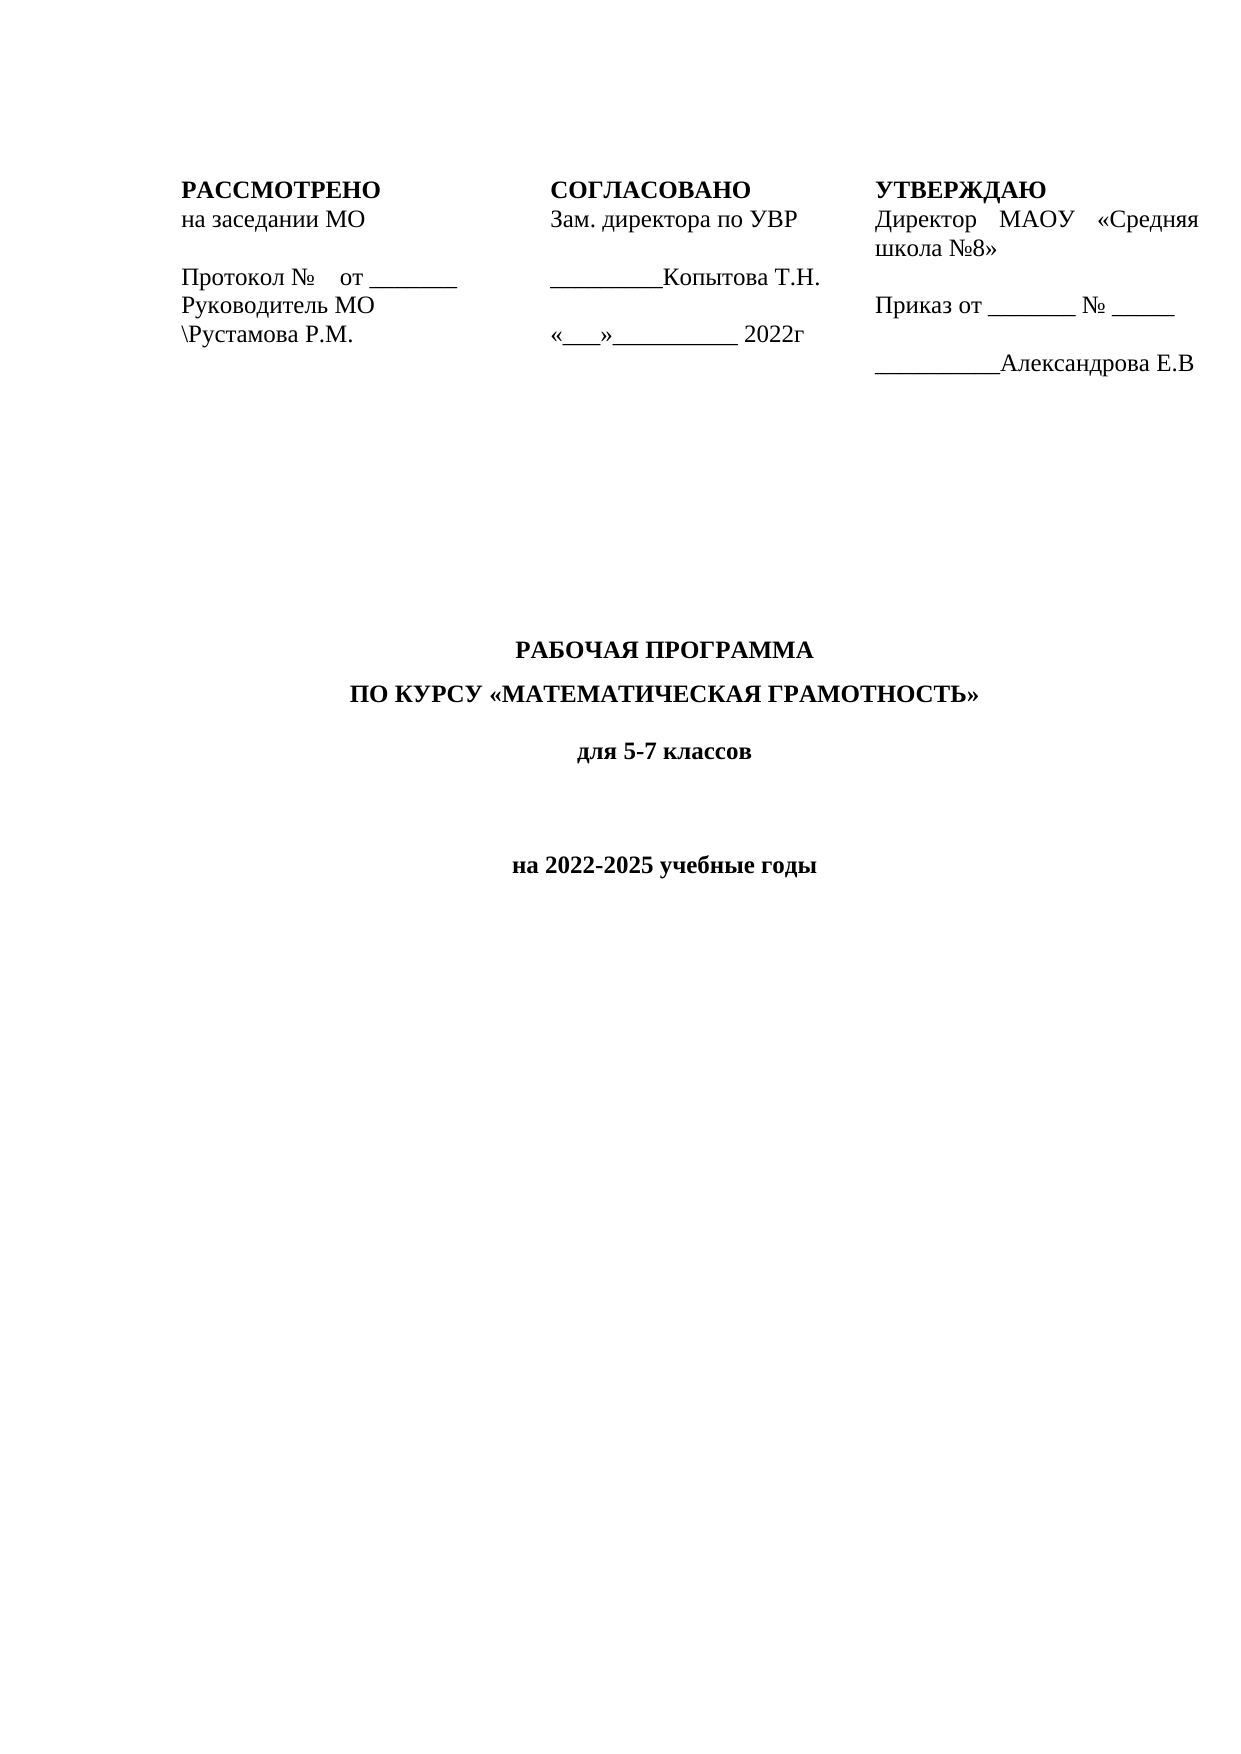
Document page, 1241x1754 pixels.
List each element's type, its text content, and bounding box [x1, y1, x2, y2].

text РАБОЧАЯ ПРОГРАММА ПО КУРСУ «МАТЕМАТИЧЕСКАЯ ГРАМОТНОСТЬ» [177, 636, 1152, 707]
table_header РАССМОТРЕНО на заседании МО Протокол № от _______ Руководитель МО \Рустамова Р.М. [151, 118, 539, 377]
table_header УТВЕРЖДАЮ Директор МАОУ «Средняя школа №8» Приказ от _______ № _____ __________Александрова Е.В [868, 118, 1199, 377]
table_header СОГЛАСОВАНО Зам. директора по УВР _________Копытова Т.Н. «___»__________ 2022г [539, 118, 867, 377]
text на 2022-2025 учебные годы [177, 851, 1152, 879]
text для 5-7 классов [177, 736, 1152, 765]
